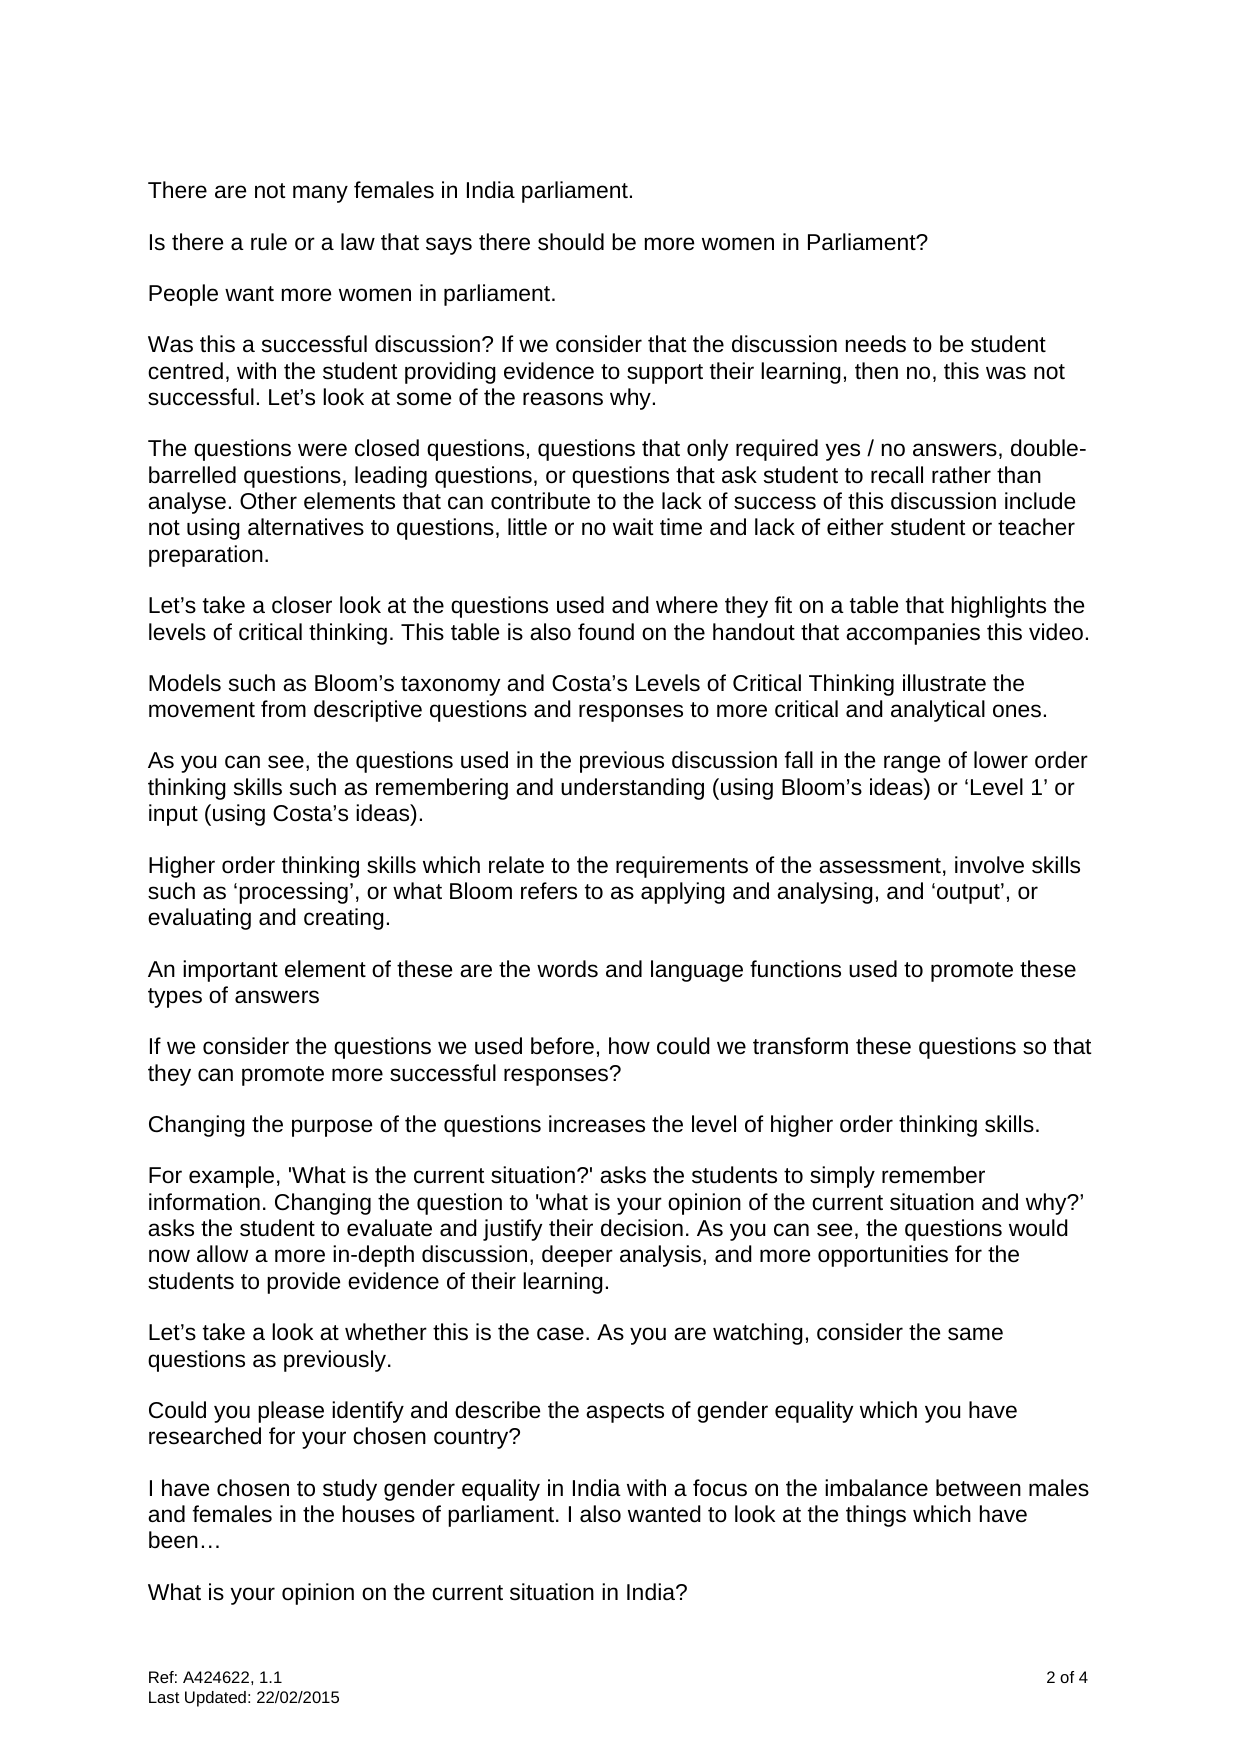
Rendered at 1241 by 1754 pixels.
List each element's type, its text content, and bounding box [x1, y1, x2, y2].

text Changing the purpose of the questions increases the level of higher order thinking skills. [148, 1111, 1092, 1137]
text Could you please identify and describe the aspects of gender equality which you have researched for your chosen country? [148, 1397, 1092, 1449]
text People want more women in parliament. [148, 280, 1092, 306]
text There are not many females in India parliament. [148, 177, 1092, 203]
text I have chosen to study gender equality in India with a focus on the imbalance between males and females in the houses of parliament. I also wanted to look at the things which have been… [148, 1474, 1092, 1554]
text Is there a rule or a law that says there should be more women in Parliament? [148, 228, 1092, 255]
text An important element of these are the words and language functions used to promote these types of answers [148, 956, 1092, 1008]
text Let’s take a closer look at the questions used and where they fit on a table that highlights the levels of critical thinking. This table is also found on the handout that accompanies this video. [148, 592, 1092, 645]
text If we consider the questions we used before, how could we transform these questions so that they can promote more successful responses? [148, 1033, 1092, 1086]
text Let’s take a look at whether this is the case. As you are watching, consider the same questions as previously. [148, 1319, 1092, 1372]
text For example, 'What is the current situation?' asks the students to simply remember information. Changing the question to 'what is your opinion of the current situation and why?’ asks the student to evaluate and justify their decision. As you can see, the questions would now allow a more in-depth discussion, deeper analysis, and more opportunities for the students to provide evidence of their learning. [148, 1162, 1092, 1294]
text What is your opinion on the current situation in India? [148, 1579, 1092, 1605]
text Was this a successful discussion? If we consider that the discussion needs to be student centred, with the student providing evidence to support their learning, then no, this was not successful. Let’s look at some of the reasons why. [148, 331, 1092, 410]
text The questions were closed questions, questions that only required yes / no answers, double-barrelled questions, leading questions, or questions that ask student to recall rather than analyse. Other elements that can contribute to the lack of success of this discussion include not using alternatives to questions, little or no wait time and lack of either student or teacher preparation. [148, 435, 1092, 567]
text Models such as Bloom’s taxonomy and Costa’s Levels of Critical Thinking illustrate the movement from descriptive questions and responses to more critical and analytical ones. [148, 670, 1092, 722]
text Higher order thinking skills which relate to the requirements of the assessment, involve skills such as ‘processing’, or what Bloom refers to as applying and analysing, and ‘output’, or evaluating and creating. [148, 852, 1092, 931]
text As you can see, the questions used in the previous discussion fall in the range of lower order thinking skills such as remembering and understanding (using Bloom’s ideas) or ‘Level 1’ or input (using Costa’s ideas). [148, 747, 1092, 827]
